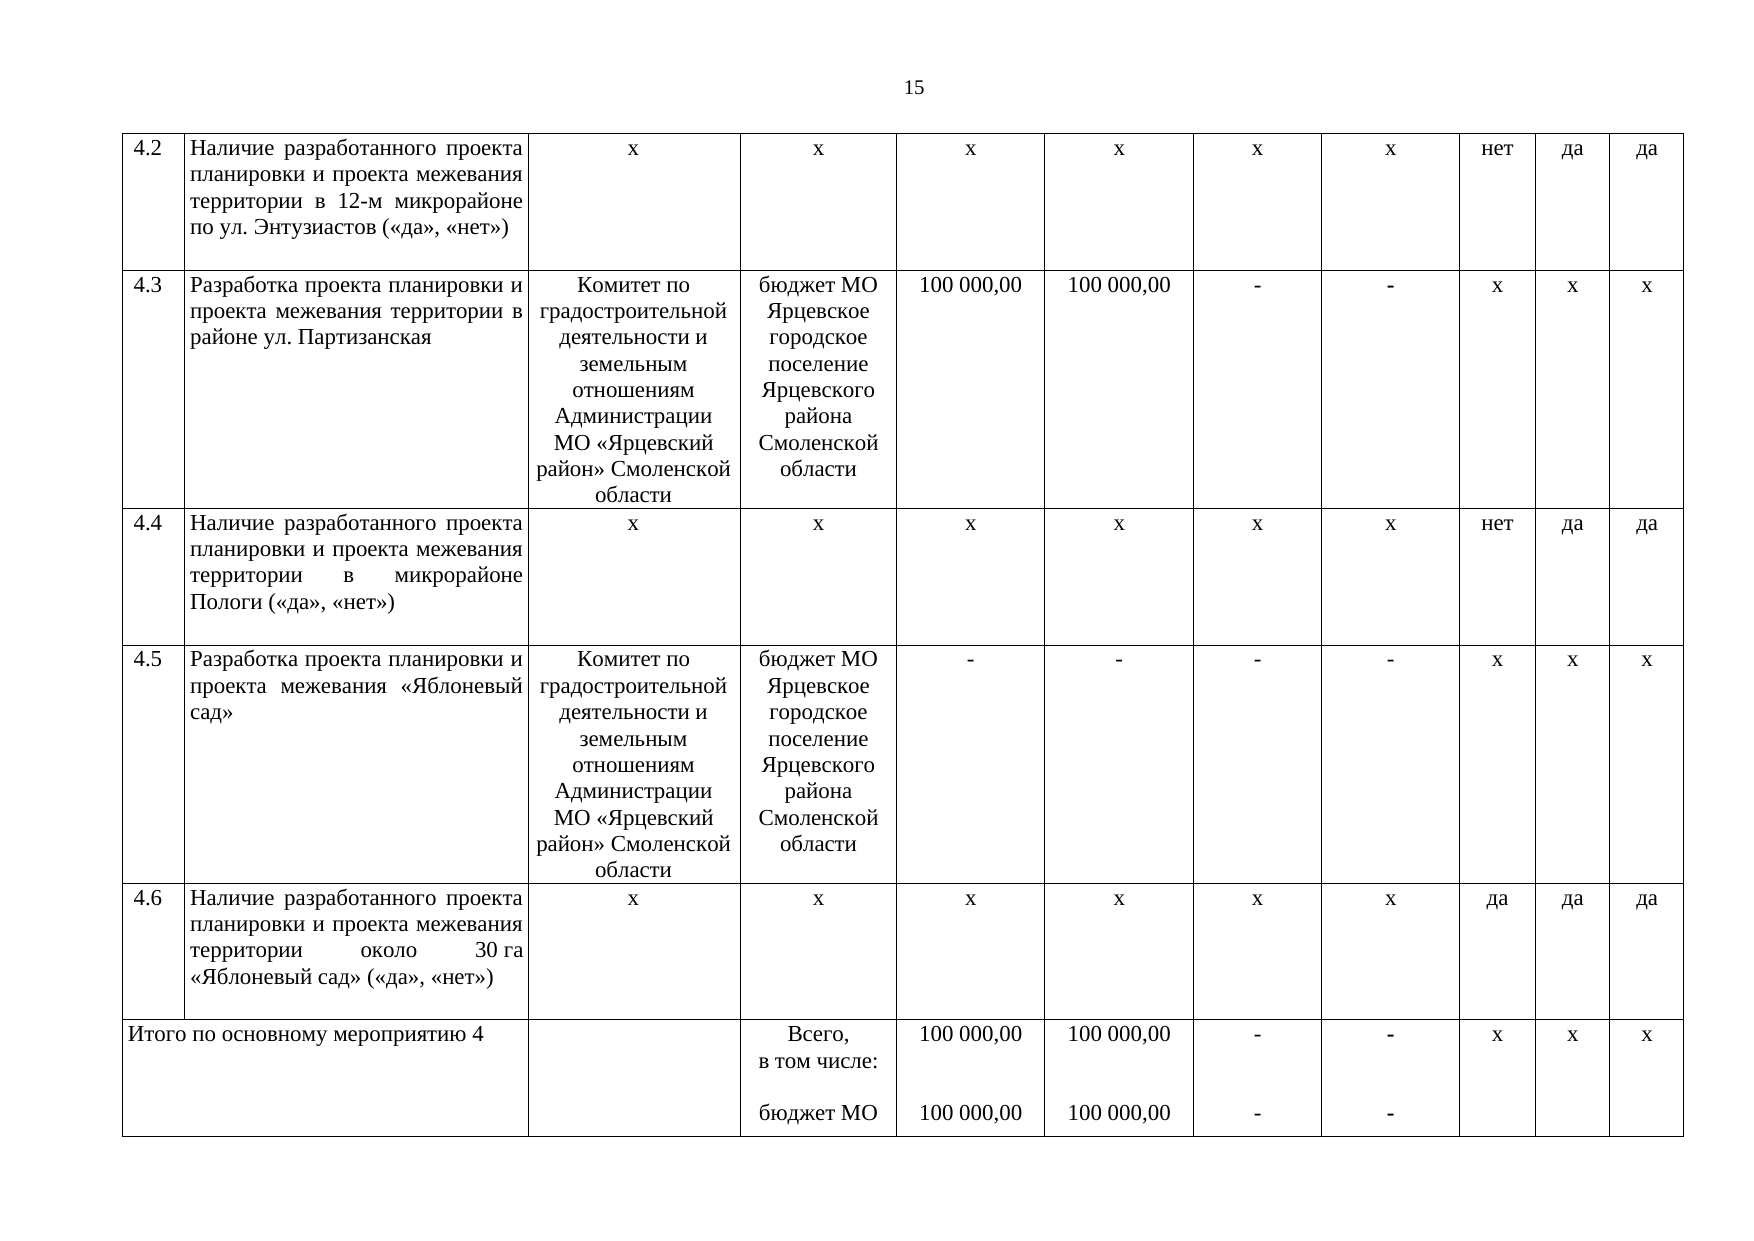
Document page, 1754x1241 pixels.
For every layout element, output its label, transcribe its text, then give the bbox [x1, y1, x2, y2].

table_cell да [1610, 509, 1683, 644]
table_cell х [1322, 134, 1459, 269]
table_cell х [1194, 134, 1321, 269]
table_cell Наличие разработанного проекта планировки и проекта межевания территории в 12-м микрорайоне по ул. Энтузиастов («да», «нет») [185, 134, 528, 269]
table_cell Комитет по градостроительной деятельности и земельным отношениям Администрации МО «Ярцевский район» Смоленской области [529, 646, 740, 883]
table_cell - [1194, 271, 1321, 508]
table_cell х [529, 509, 740, 644]
table_cell Наличие разработанного проекта планировки и проекта межевания территории около «Яблоневый сад» («да», «нет») [185, 884, 528, 1019]
table_cell нет [1460, 509, 1535, 644]
table_cell х [1610, 1020, 1683, 1136]
table_cell да [1610, 134, 1683, 269]
table_cell да [1536, 509, 1609, 644]
table_cell - [1194, 646, 1321, 883]
table_cell нет [1460, 134, 1535, 269]
table_cell 4.5 [123, 646, 184, 883]
table_cell х [1045, 509, 1193, 644]
table_cell х [1194, 509, 1321, 644]
table_cell - [1322, 271, 1459, 508]
table_cell Разработка проекта планировки и проекта межевания территории в районе ул. Партизанская [185, 271, 528, 508]
table_cell х [741, 509, 896, 644]
table_cell х [897, 509, 1044, 644]
table_cell х [1322, 509, 1459, 644]
table_cell - [1322, 646, 1459, 883]
table_cell х [741, 884, 896, 1019]
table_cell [1045, 1020, 1193, 1136]
table_cell 4.3 [123, 271, 184, 508]
table_cell х [741, 134, 896, 269]
table_cell х [897, 884, 1044, 1019]
table_cell х [897, 134, 1044, 269]
table_cell х [529, 134, 740, 269]
table_cell Разработка проекта планировки и проекта межевания «Яблоневый сад» [185, 646, 528, 883]
table_cell х [1045, 884, 1193, 1019]
table_cell 100 000,00 [1045, 271, 1193, 508]
table_cell 100 000,00 [897, 271, 1044, 508]
table_cell - [897, 646, 1044, 883]
table_cell х [1460, 646, 1535, 883]
table_cell - - [1322, 1020, 1459, 1136]
table_cell х [1610, 646, 1683, 883]
table_cell 4.4 [123, 509, 184, 644]
table_cell да [1536, 884, 1609, 1019]
table_cell да [1536, 134, 1609, 269]
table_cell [741, 1020, 896, 1136]
table_cell х [1536, 646, 1609, 883]
table_cell 4.6 [123, 884, 184, 1019]
table_cell х [1460, 271, 1535, 508]
table_cell х [1322, 884, 1459, 1019]
table_cell х [1460, 1020, 1535, 1136]
table_cell - [1045, 646, 1193, 883]
table_cell да [1460, 884, 1535, 1019]
table_cell х [1536, 1020, 1609, 1136]
table_cell Наличие разработанного проекта планировки и проекта межевания территории в микрорайоне Пологи («да», «нет») [185, 509, 528, 644]
table_cell 4.2 [123, 134, 184, 269]
table_cell х [1194, 884, 1321, 1019]
table_cell бюджет МО Ярцевское городское поселение Ярцевского района Смоленской области [741, 646, 896, 883]
table_cell х [1610, 271, 1683, 508]
table_cell да [1610, 884, 1683, 1019]
table_cell х [1536, 271, 1609, 508]
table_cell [529, 271, 740, 508]
table_cell х [1045, 134, 1193, 269]
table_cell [741, 271, 896, 508]
table_cell [529, 1020, 740, 1136]
table_cell - - [1194, 1020, 1321, 1136]
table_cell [123, 1020, 528, 1136]
table_cell х [529, 884, 740, 1019]
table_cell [897, 1020, 1044, 1136]
